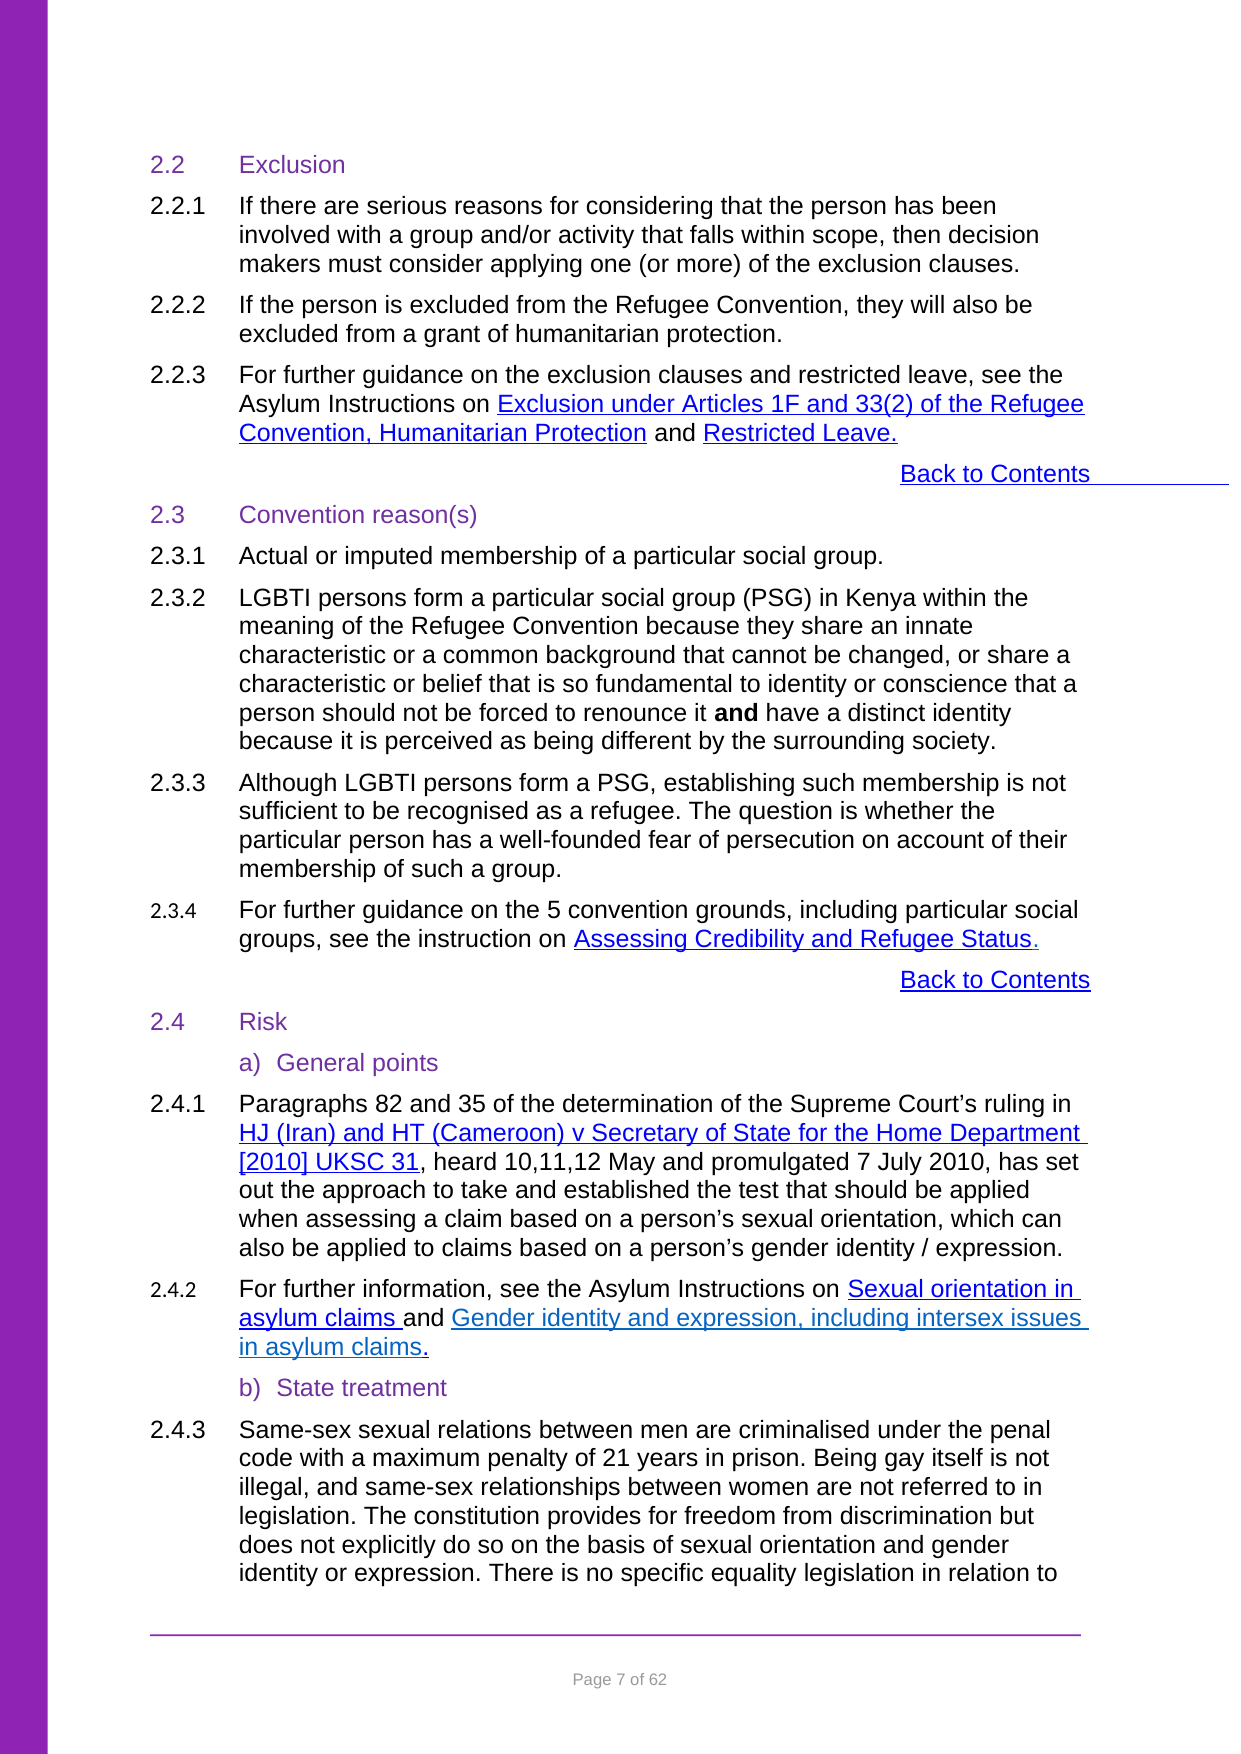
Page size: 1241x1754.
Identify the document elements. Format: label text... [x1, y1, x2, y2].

subtitle Risk [150, 1007, 1090, 1035]
list LGBTI persons form a particular social group (PSG) in Kenya within the meaning of the Refugee Convention because they share an innate characteristic or a common background that cannot be changed, or share a characteristic or belief that is so fundamental to identity or conscience that a person should not be forced to renounce it and have a distinct identity because it is perceived as being different by the surrounding society. [150, 582, 1090, 755]
subtitle Convention reason(s) [150, 500, 1090, 529]
list Back to Contents [239, 459, 1090, 487]
list If the person is excluded from the Refugee Convention, they will also be excluded from a grant of humanitarian protection. [150, 290, 1090, 347]
list For further guidance on the 5 convention grounds, including particular social groups, see the instruction on Assessing Credibility and Refugee Status. [150, 895, 1090, 953]
list For further information, see the Asylum Instructions on Sexual orientation in asylum claims and Gender identity and expression, including intersex issues in asylum claims. [150, 1274, 1090, 1361]
list If there are serious reasons for considering that the person has been involved with a group and/or activity that falls within scope, then decision makers must consider applying one (or more) of the exclusion clauses. [150, 191, 1090, 277]
list Although LGBTI persons form a PSG, establishing such membership is not sufficient to be recognised as a refugee. The question is whether the particular person has a well-founded fear of persecution on account of their membership of such a group. [150, 767, 1090, 882]
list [150, 1414, 1090, 1587]
text Back to Contents [150, 965, 1090, 994]
subtitle General points [239, 1048, 1090, 1077]
list Actual or imputed membership of a particular social group. [150, 541, 1090, 570]
subtitle Exclusion [150, 150, 1090, 179]
list For further guidance on the exclusion clauses and restricted leave, see the Asylum Instructions on Exclusion under Articles 1F and 33(2) of the Refugee Convention, Humanitarian Protection and Restricted Leave. [150, 360, 1090, 446]
list Paragraphs 82 and 35 of the determination of the Supreme Court’s ruling in HJ (Iran) and HT (Cameroon) v Secretary of State for the Home Department [2010] UKSC 31, heard 10,11,12 May and promulgated 7 July 2010, has set out the approach to take and established the test that should be applied when assessing a claim based on a person’s sexual orientation, which can also be applied to claims based on a person’s gender identity / expression. [150, 1089, 1090, 1262]
subtitle State treatment [239, 1373, 1090, 1402]
